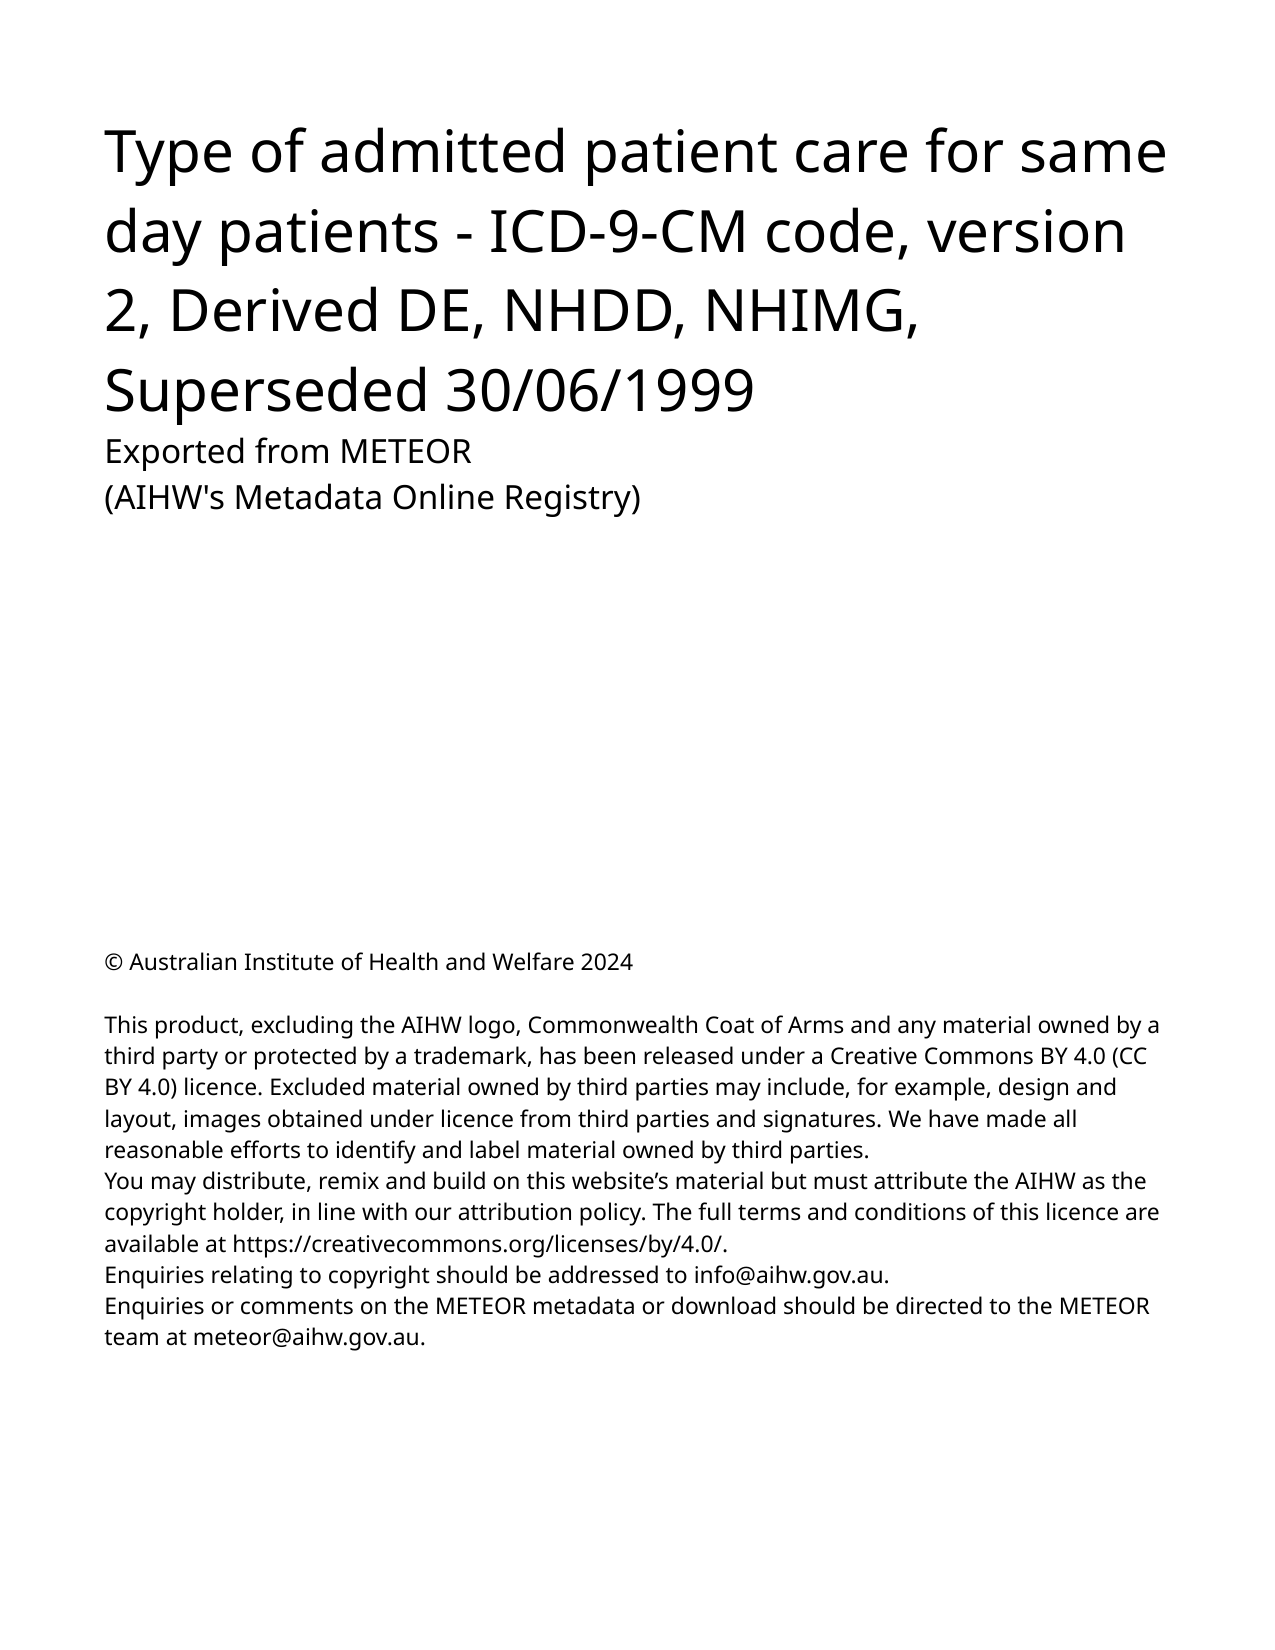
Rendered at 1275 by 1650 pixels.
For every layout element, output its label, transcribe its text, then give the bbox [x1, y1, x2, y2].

subtitle (AIHW's Metadata Online Registry) [104, 474, 1171, 519]
text You may distribute, remix and build on this website’s material but must attribute the AIHW as the copyright holder, in line with our attribution policy. The full terms and conditions of this licence are available at https://creativecommons.org/licenses/by/4.0/. [104, 1165, 1171, 1259]
text Enquiries or comments on the METEOR metadata or download should be directed to the METEOR team at meteor@aihw.gov.au. [104, 1290, 1171, 1352]
text This product, excluding the AIHW logo, Commonwealth Coat of Arms and any material owned by a third party or protected by a trademark, has been released under a Creative Commons BY 4.0 (CC BY 4.0) licence. Excluded material owned by third parties may include, for example, design and layout, images obtained under licence from third parties and signatures. We have made all reasonable efforts to identify and label material owned by third parties. [104, 1009, 1171, 1165]
subtitle Exported from METEOR [104, 428, 1171, 474]
text © Australian Institute of Health and Welfare 2024 [104, 946, 1171, 977]
text Enquiries relating to copyright should be addressed to info@aihw.gov.au. [104, 1259, 1171, 1290]
title Type of admitted patient care for same day patients - ICD-9-CM code, version 2, Derived DE, NHDD, NHIMG, Superseded 30/06/1999 [104, 110, 1171, 428]
